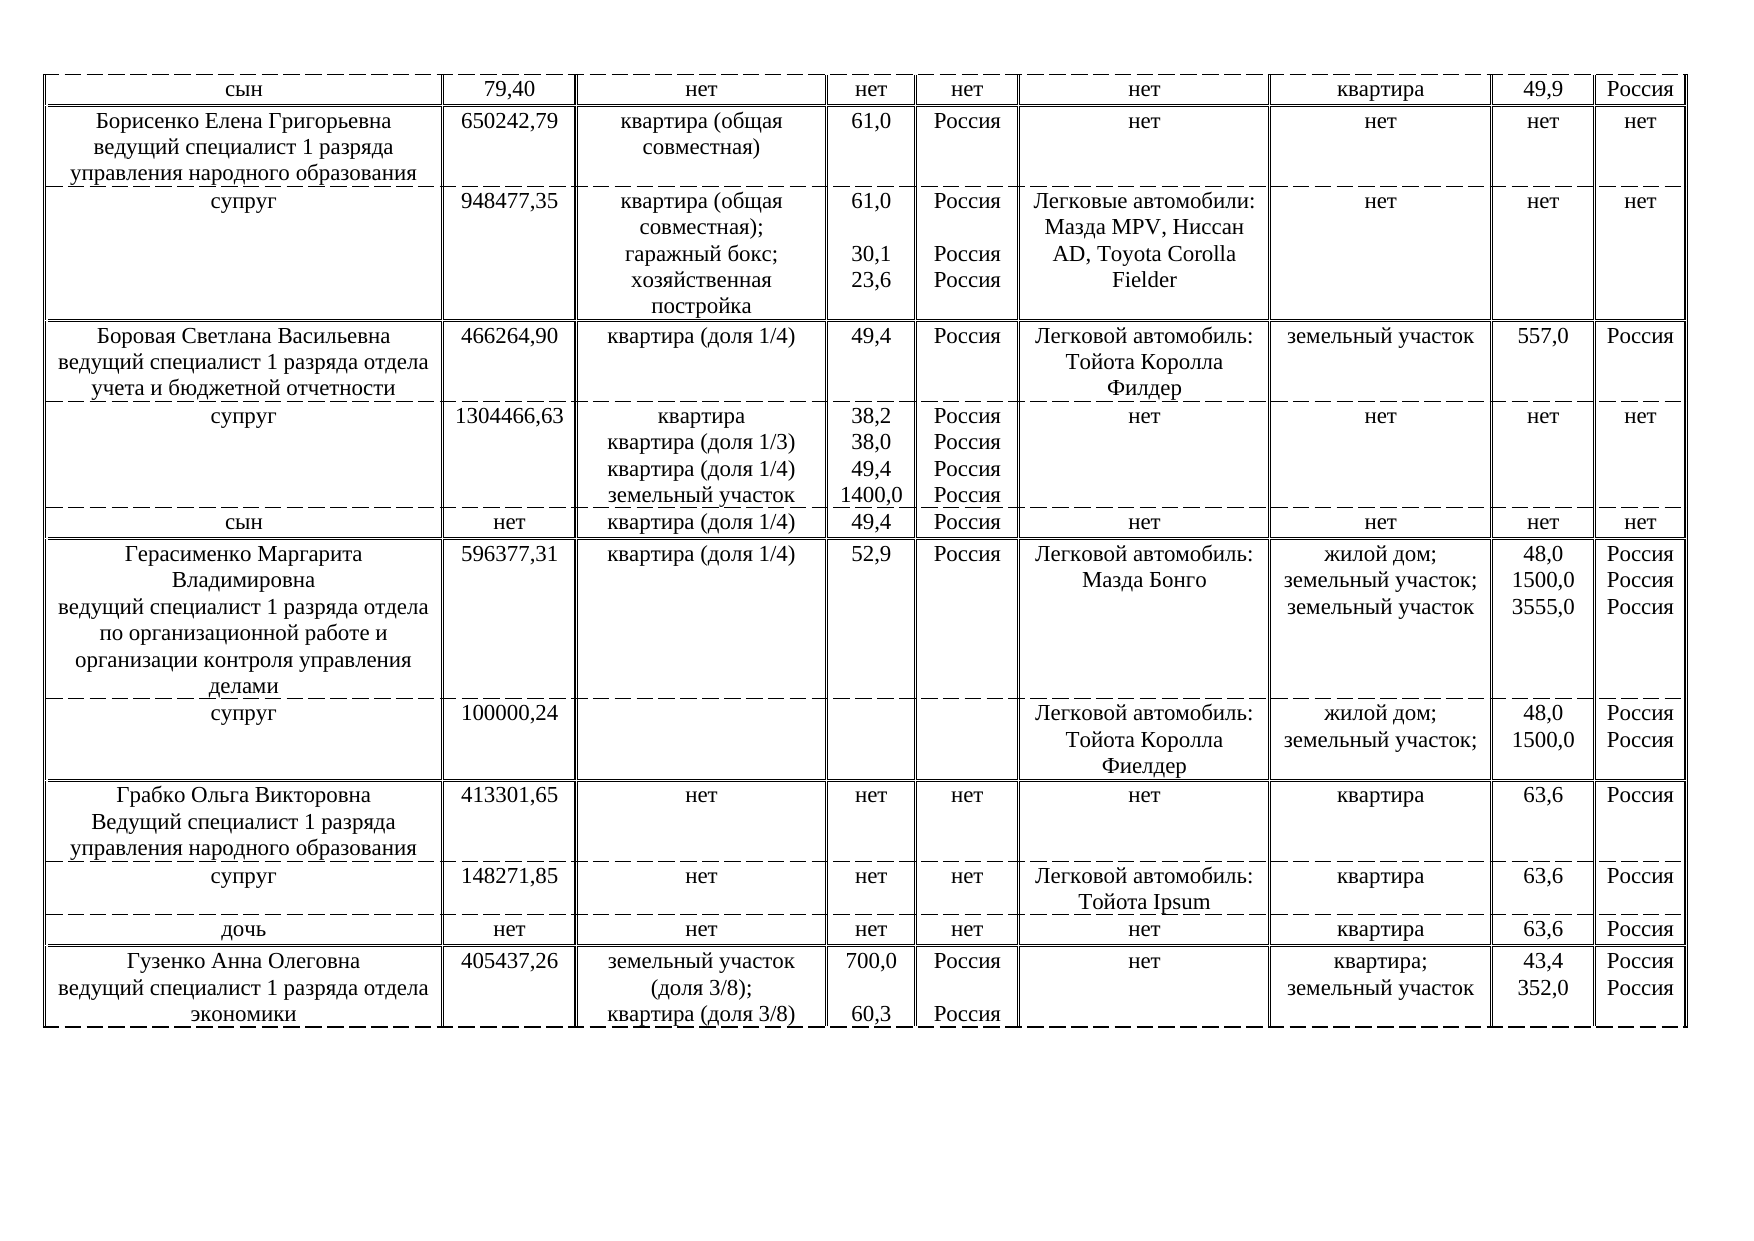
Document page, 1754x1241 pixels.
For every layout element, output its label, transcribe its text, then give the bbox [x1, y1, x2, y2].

table_cell 49,9 [1493, 74, 1595, 104]
table_cell квартира [1271, 914, 1490, 944]
table_cell 38,2 38,0 49,4 1400,0 [828, 401, 914, 507]
table_cell квартира [1271, 861, 1490, 914]
table_cell квартира (доля 1/4) [578, 540, 825, 698]
table_cell [578, 698, 825, 778]
table_cell нет [915, 74, 1017, 104]
table_cell нет [1271, 186, 1490, 319]
table_cell квартира [1271, 74, 1490, 104]
table_cell дочь [46, 914, 441, 944]
table_cell квартира (общая совместная) [578, 107, 825, 186]
table_cell супруг [46, 186, 441, 319]
table_cell Легковой автомобиль: Тойота Ipsum [1020, 861, 1268, 914]
table_cell Легковые автомобили: Мазда MPV, Ниссан AD, Toyota Corolla Fielder [1020, 186, 1268, 319]
table_cell 63,6 [1493, 782, 1593, 861]
table_cell земельный участок [1271, 322, 1490, 401]
table_cell Россия Россия [917, 947, 1017, 1026]
table_cell 63,6 [1493, 914, 1593, 944]
table_cell Россия [917, 540, 1017, 698]
table_cell супруг [46, 861, 441, 914]
table_cell нет [578, 74, 827, 104]
table_cell 1304466,63 [444, 401, 574, 507]
table_cell 700,0 60,3 [828, 947, 914, 1026]
table_cell нет [828, 861, 914, 914]
table_cell Россия Россия Россия [917, 186, 1017, 319]
table_cell Россия Россия Россия Россия [917, 401, 1017, 507]
table_cell супруг [46, 698, 441, 778]
table_cell 43,4 352,0 [1493, 947, 1593, 1026]
table_cell Гузенко Анна Олеговна ведущий специалист 1 разряда отдела экономики [44, 944, 443, 1026]
table_cell нет [1596, 107, 1684, 186]
table_cell 557,0 [1493, 322, 1593, 401]
table_cell нет [828, 782, 914, 861]
table_cell Грабко Ольга Викторовна Ведущий специалист 1 разряда управления народного образования [46, 779, 441, 861]
table_cell нет [1020, 401, 1268, 507]
table_cell нет [578, 861, 825, 914]
table_cell нет [444, 914, 574, 944]
table_cell сын [46, 507, 441, 537]
table_cell супруг [46, 401, 441, 507]
table_cell 466264,90 [444, 322, 574, 401]
table_cell нет [578, 914, 825, 944]
table_cell 948477,35 [444, 186, 574, 319]
table_cell квартира [1271, 782, 1490, 861]
table_cell квартира квартира (доля 1/3) квартира (доля 1/4) земельный участок [578, 401, 825, 507]
table_cell квартира; земельный участок [1271, 947, 1490, 1026]
table_cell нет [1271, 107, 1490, 186]
table_cell Россия [1596, 914, 1684, 944]
table_cell квартира (доля 1/4) [578, 507, 825, 537]
table_cell 100000,24 [444, 698, 574, 778]
table_cell Легковой автомобиль: Тойота Королла Филдер [1020, 322, 1268, 401]
table_cell жилой дом; земельный участок; земельный участок [1271, 540, 1490, 698]
table_cell нет [578, 782, 825, 861]
table_cell Легковой автомобиль: Тойота Королла Фиелдер [1020, 698, 1268, 778]
table_cell 48,0 1500,0 3555,0 [1493, 540, 1593, 698]
table_cell 61,0 30,1 23,6 [828, 186, 914, 319]
table_cell Боровая Светлана Васильевна ведущий специалист 1 разряда отдела учета и бюджетной отчетности [46, 319, 441, 401]
table_cell Легковой автомобиль: Мазда Бонго [1020, 540, 1268, 698]
table_cell нет [1020, 107, 1268, 186]
table_cell Россия [1596, 74, 1684, 104]
table_cell нет [1020, 782, 1268, 861]
table_cell нет [1020, 507, 1268, 537]
table_cell земельный участок (доля 3/8); квартира (доля 3/8) [578, 947, 825, 1026]
table_cell Россия Россия [1596, 698, 1684, 778]
table_cell 650242,79 [444, 107, 574, 186]
table_cell [828, 698, 914, 778]
table_cell нет [1020, 74, 1268, 104]
table_cell нет [828, 914, 914, 944]
table_cell нет [1493, 107, 1593, 186]
table_cell 596377,31 [444, 540, 574, 698]
table_cell квартира (доля 1/4) [578, 322, 825, 401]
table_cell Россия [1596, 322, 1684, 401]
table_cell нет [1493, 186, 1593, 319]
table_cell [917, 698, 1017, 778]
table_cell нет [1596, 507, 1684, 537]
table_cell нет [1271, 401, 1490, 507]
table_cell нет [444, 507, 574, 537]
table_cell Борисенко Елена Григорьевна ведущий специалист 1 разряда управления народного образования [46, 104, 441, 186]
table_cell 405437,26 [444, 947, 574, 1026]
table_cell нет [1596, 186, 1684, 319]
table_cell нет [1493, 507, 1593, 537]
table_cell жилой дом; земельный участок; [1271, 698, 1490, 778]
table_cell Россия [917, 507, 1017, 537]
table_cell Герасименко Маргарита Владимировна ведущий специалист 1 разряда отдела по организационной работе и организации контроля управления делами [44, 537, 443, 698]
table_cell 52,9 [828, 540, 914, 698]
table_cell нет [917, 861, 1017, 914]
table_cell квартира (общая совместная); гаражный бокс; хозяйственная постройка [578, 186, 825, 319]
table_cell 79,40 [444, 74, 574, 104]
table_cell 63,6 [1493, 861, 1593, 914]
table_cell Россия [1596, 861, 1684, 914]
table_cell Россия [917, 107, 1017, 186]
table_cell нет [1493, 401, 1593, 507]
table_cell сын [46, 74, 441, 104]
table_cell 61,0 [828, 107, 914, 186]
table_cell нет [917, 914, 1017, 944]
table_cell нет [1020, 947, 1268, 1026]
table_cell Россия [917, 322, 1017, 401]
table_cell нет [827, 74, 915, 104]
table_cell нет [1596, 401, 1684, 507]
table_cell нет [1271, 507, 1490, 537]
table_cell 49,4 [828, 507, 914, 537]
table_cell Россия Россия Россия [1596, 540, 1684, 698]
table_cell 413301,65 [444, 782, 574, 861]
table_cell нет [1020, 914, 1268, 944]
table_cell Россия Россия [1596, 947, 1684, 1026]
table_cell 48,0 1500,0 [1493, 698, 1593, 778]
table_cell нет [917, 782, 1017, 861]
table_cell Россия [1596, 782, 1684, 861]
table_cell 148271,85 [444, 861, 574, 914]
table_cell 49,4 [828, 322, 914, 401]
